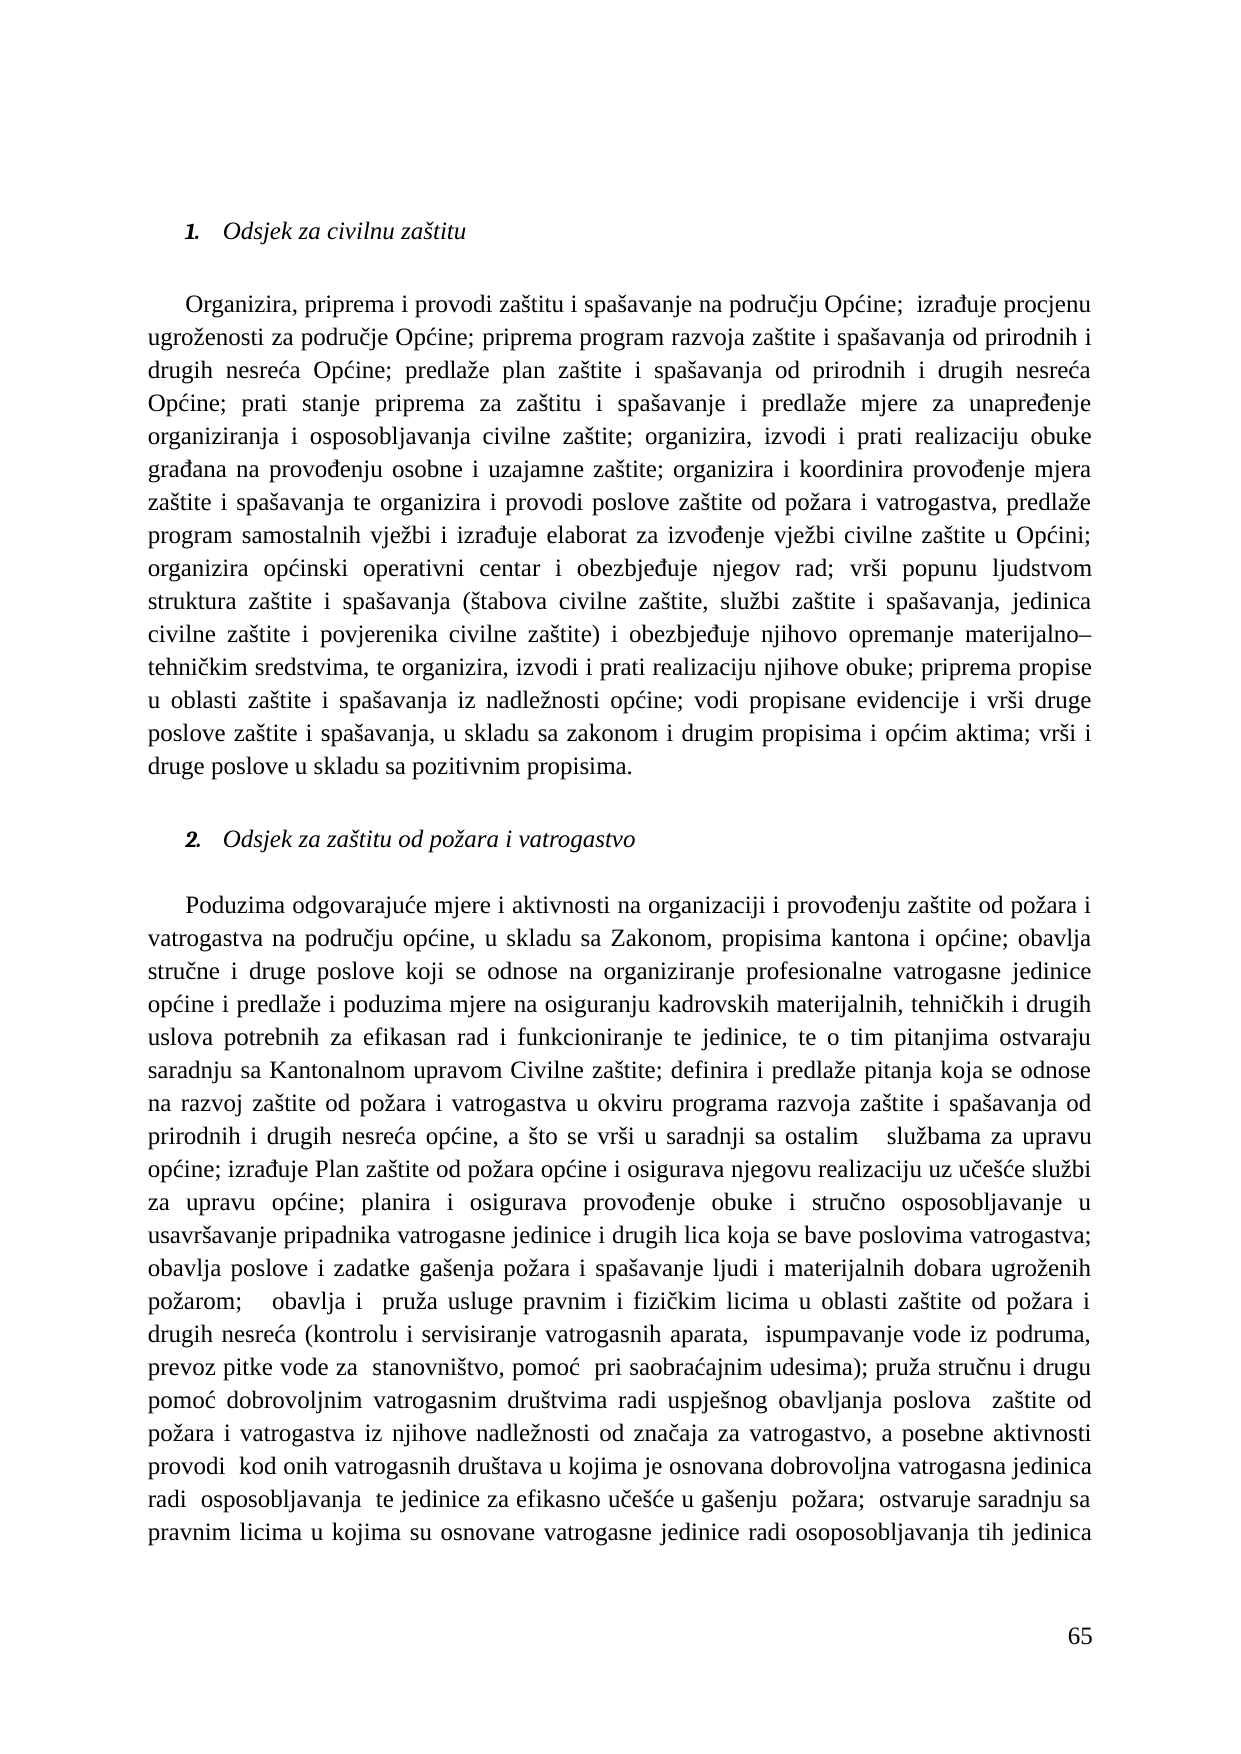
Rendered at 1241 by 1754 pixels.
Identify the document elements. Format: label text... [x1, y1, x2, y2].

list Odsjek za civilnu zaštitu [185, 216, 1092, 246]
list Odsjek za zaštitu od požara i vatrogastvo [185, 824, 1092, 853]
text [148, 890, 1092, 1546]
list Organizira, priprema i provodi zaštitu i spašavanje na području Općine; izrađuje procjenu ugroženosti za područje Općine; priprema program razvoja zaštite i spašavanja od prirodnih i drugih nesreća Općine; predlaže plan zaštite i spašavanja od prirodnih i drugih nesreća Općine; prati stanje priprema za zaštitu i spašavanje i predlaže mjere za unapređenje organiziranja i osposobljavanja civilne zaštite; organizira, izvodi i prati realizaciju obuke građana na provođenju osobne i uzajamne zaštite; organizira i koordinira provođenje mjera zaštite i spašavanja te organizira i provodi poslove zaštite od požara i vatrogastva, predlaže program samostalnih vježbi i izrađuje elaborat za izvođenje vježbi civilne zaštite u Općini; organizira općinski operativni centar i obezbjeđuje njegov rad; vrši popunu ljudstvom struktura zaštite i spašavanja (štabova civilne zaštite, službi zaštite i spašavanja, jedinica civilne zaštite i povjerenika civilne zaštite) i obezbjeđuje njihovo opremanje materijalno–tehničkim sredstvima, te organizira, izvodi i prati realizaciju njihove obuke; priprema propise u oblasti zaštite i spašavanja iz nadležnosti općine; vodi propisane evidencije i vrši druge poslove zaštite i spašavanja, u skladu sa zakonom i drugim propisima i općim aktima; vrši i druge poslove u skladu sa pozitivnim propisima. [148, 289, 1092, 780]
